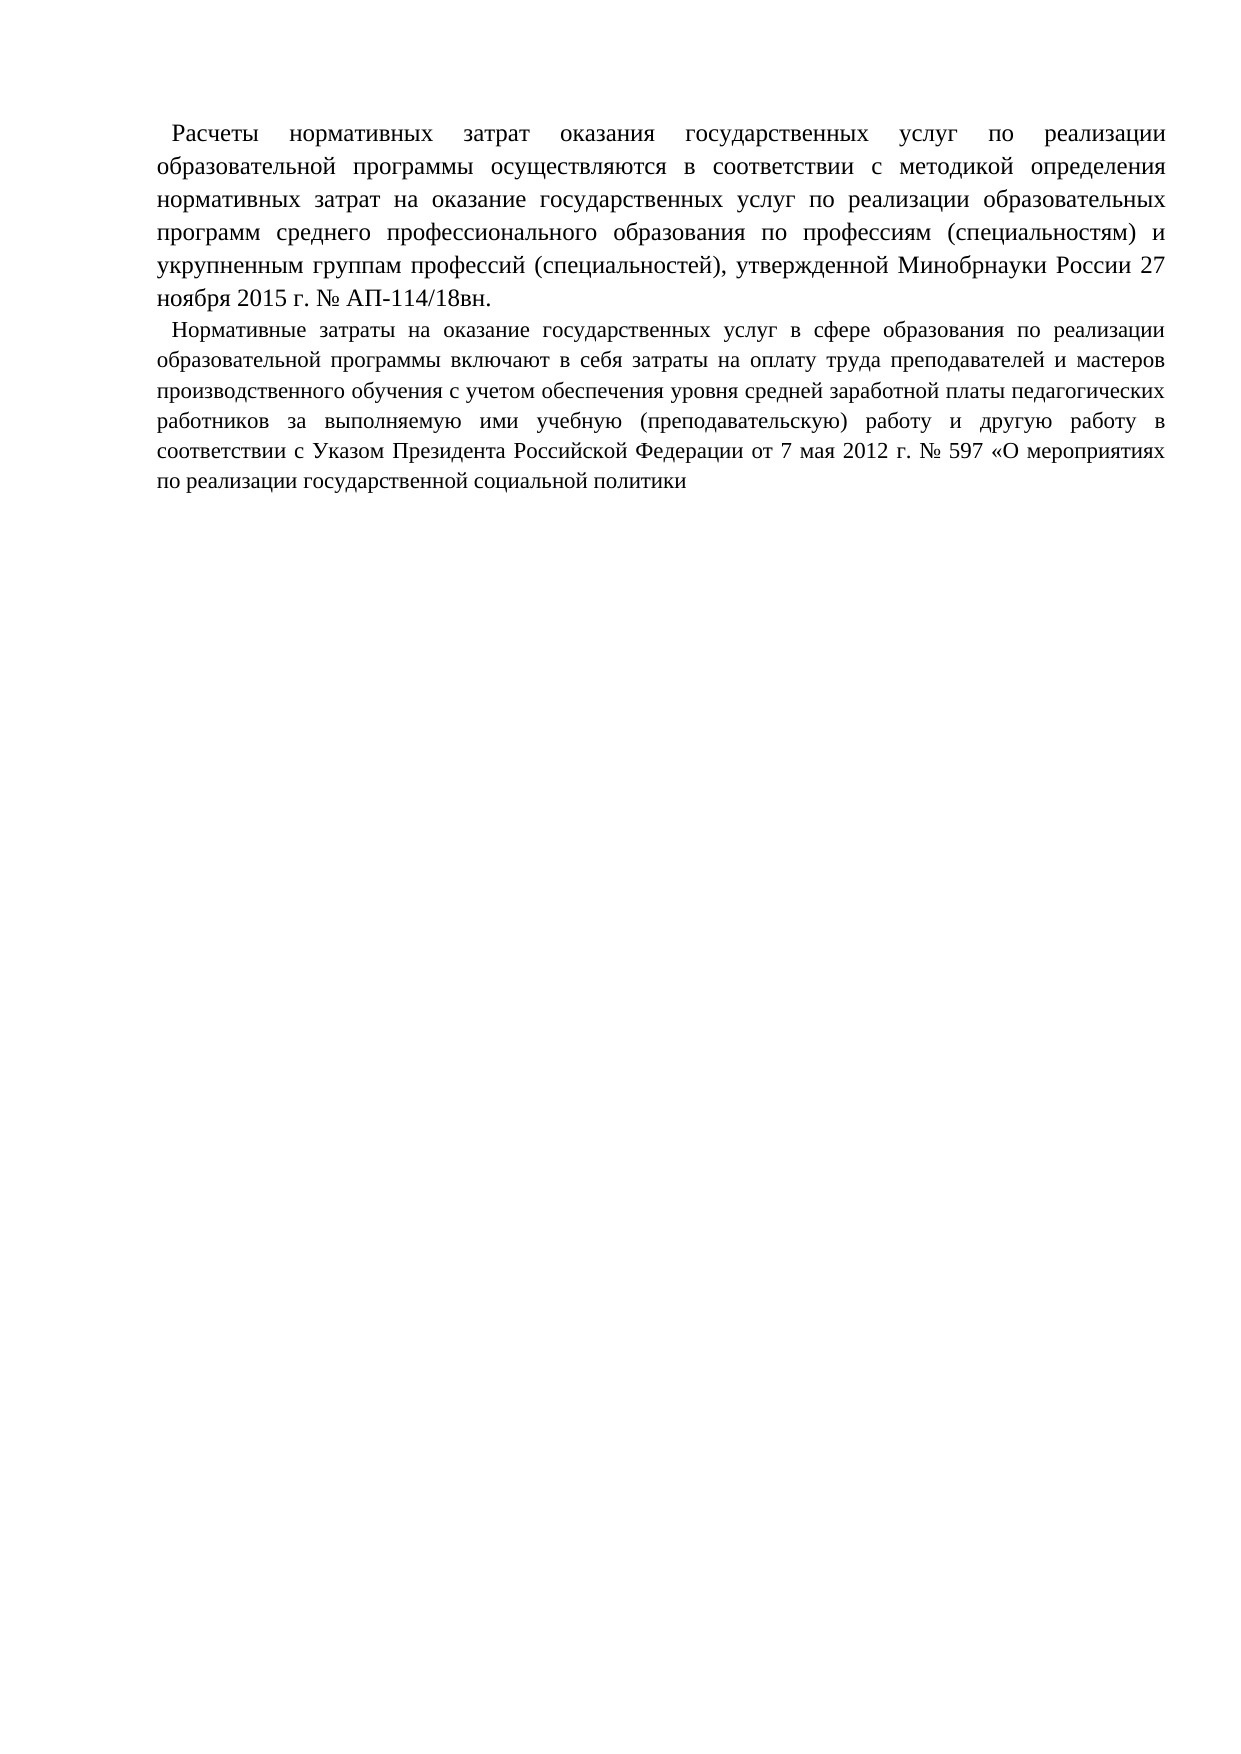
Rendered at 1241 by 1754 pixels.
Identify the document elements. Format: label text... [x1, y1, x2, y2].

text Нормативные затраты на оказание государственных услуг в сфере образования по реализации образовательной программы включают в себя затраты на оплату труда преподавателей и мастеров производственного обучения с учетом обеспечения уровня средней заработной платы педагогических работников за выполняемую ими учебную (преподавательскую) работу и другую работу в соответствии с Указом Президента Российской Федерации от 7 мая 2012 г. № 597 «О мероприятиях по реализации государственной социальной политики [157, 316, 1167, 494]
text Расчеты нормативных затрат оказания государственных услуг по реализации образовательной программы осуществляются в соответствии с методикой определения нормативных затрат на оказание государственных услуг по реализации образовательных программ среднего профессионального образования по профессиям (специальностям) и укрупненным группам профессий (специальностей), утвержденной Минобрнауки России 27 ноября 2015 г. № АП-114/18вн. [157, 118, 1167, 312]
